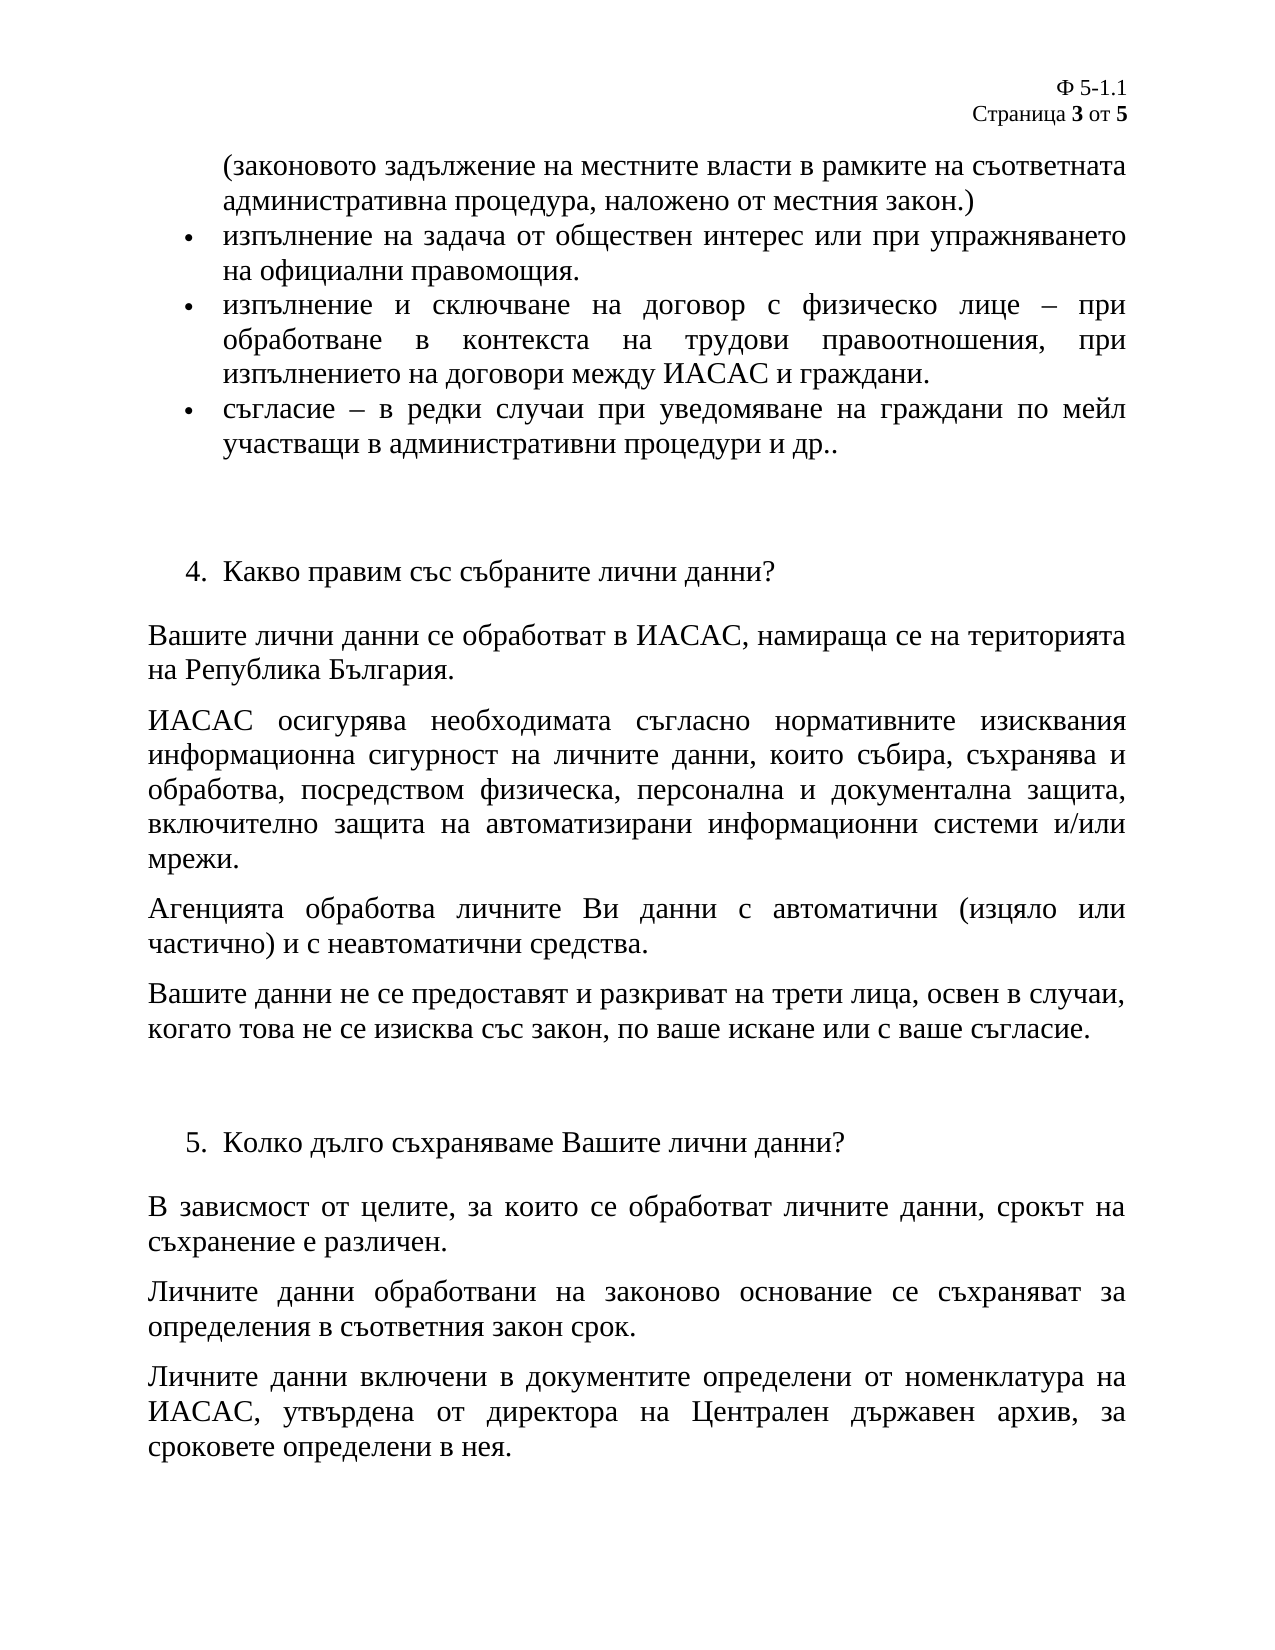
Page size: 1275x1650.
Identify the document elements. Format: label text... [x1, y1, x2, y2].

list Какво правим със събраните лични данни? [185, 553, 1127, 587]
text Вашите лични данни се обработват в ИАСАС, намираща се на територията на Рeпублика България. [148, 617, 1127, 686]
text В зависмост от целите, за които се обработват личните данни, срокът на съхранение е различен. [148, 1188, 1127, 1258]
list изпълнение и сключване на договор с физическо лице – при обработване в контекста на трудови правоотношения, при изпълнението на договори между ИАСАС и граждани. [185, 286, 1127, 390]
text Агенцията обработва личните Ви данни с автоматични (изцяло или частично) и с неавтоматични средства. [148, 891, 1127, 960]
text ИАСАС осигурява необходимата съгласно нормативните изисквания информационна сигурност на личните данни, които събира, съхранява и обработва, посредством физическа, персонална и документална защита, включително защита на автоматизирани информационни системи и/или мрежи. [148, 702, 1127, 875]
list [185, 148, 1127, 217]
text Личните данни включени в документите определени от номенклатура на ИАСАС, утвърдена от директора на Централен държавен архив, за сроковете определени в нея. [148, 1358, 1127, 1462]
list съгласие – в редки случаи при уведомяване на граждани по мейл участващи в административни процедури и др.. [185, 390, 1127, 460]
list Колко дълго съхраняваме Вашите лични данни? [185, 1124, 1127, 1159]
text Личните данни обработвани на законово основание се съхраняват за определения в съответния закон срок. [148, 1273, 1127, 1343]
text Вашите данни не се предоставят и разкриват на трети лица, освен в случаи, когато това не се изисква със закон, по ваше искане или с ваше съгласие. [148, 976, 1127, 1045]
list изпълнение на задача от обществен интерес или при упражняването на официални правомощия. [185, 217, 1127, 286]
